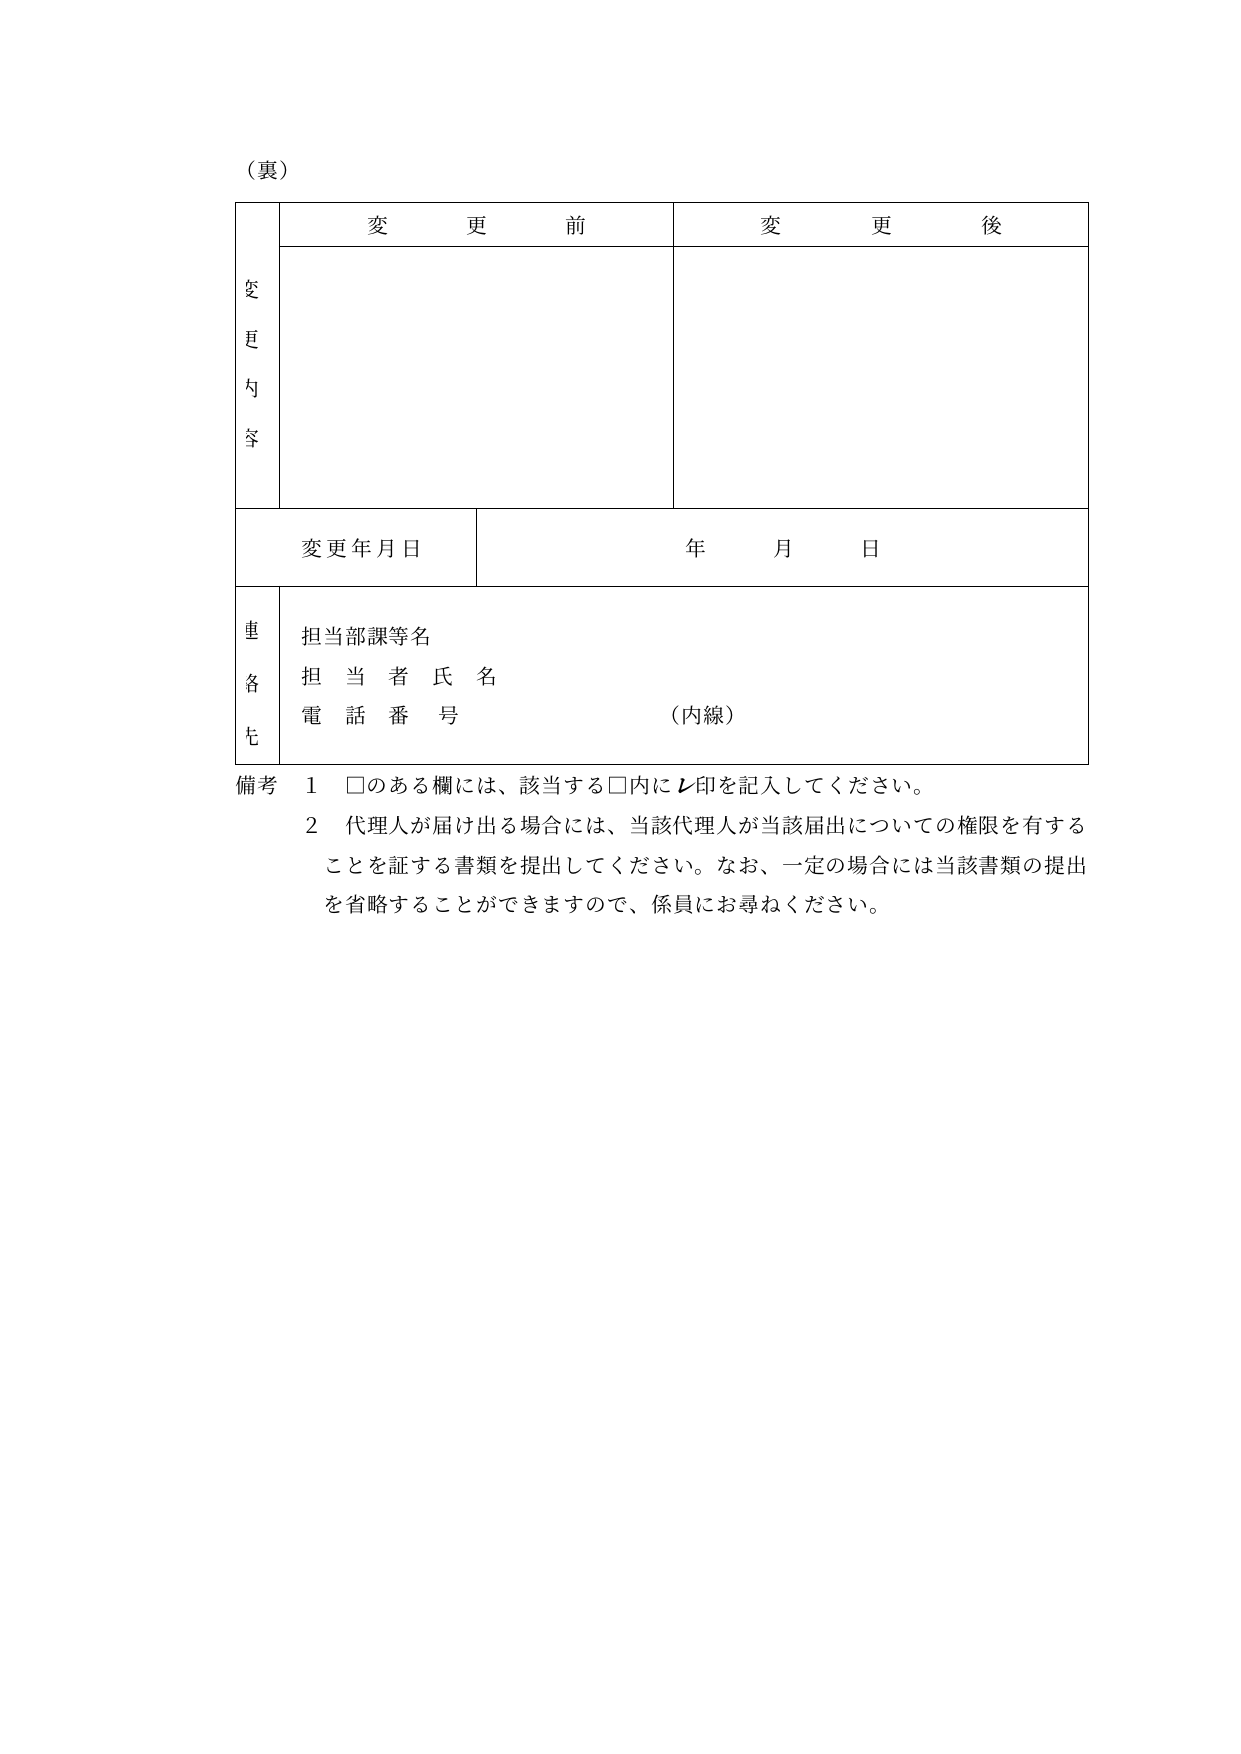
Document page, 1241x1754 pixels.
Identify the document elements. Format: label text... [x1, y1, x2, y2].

table_cell 年 月 日 [477, 509, 1088, 586]
table_header 変更内容 [236, 203, 279, 508]
table_cell [674, 247, 1088, 508]
table_cell [280, 247, 673, 508]
table_cell 変更年月日 [236, 509, 476, 586]
table_header 変更後 [674, 203, 1088, 246]
text （裏） [236, 150, 1089, 189]
table_header 変更前 [280, 203, 673, 246]
table_cell 担当部課等名 担当者氏名 電話番号電話番号 （内線） [280, 587, 1088, 764]
text ２ 代理人が届け出る場合には、当該代理人が当該届出についての権限を有することを証する書類を提出してください。なお、一定の場合には当該書類の提出を省略することができますので、係員にお尋ねください。 [297, 805, 1089, 923]
table_cell 連絡先 [236, 587, 279, 764]
text 備考 １ □のある欄には、該当する□内にレ印を記入してください。 [236, 765, 1089, 805]
